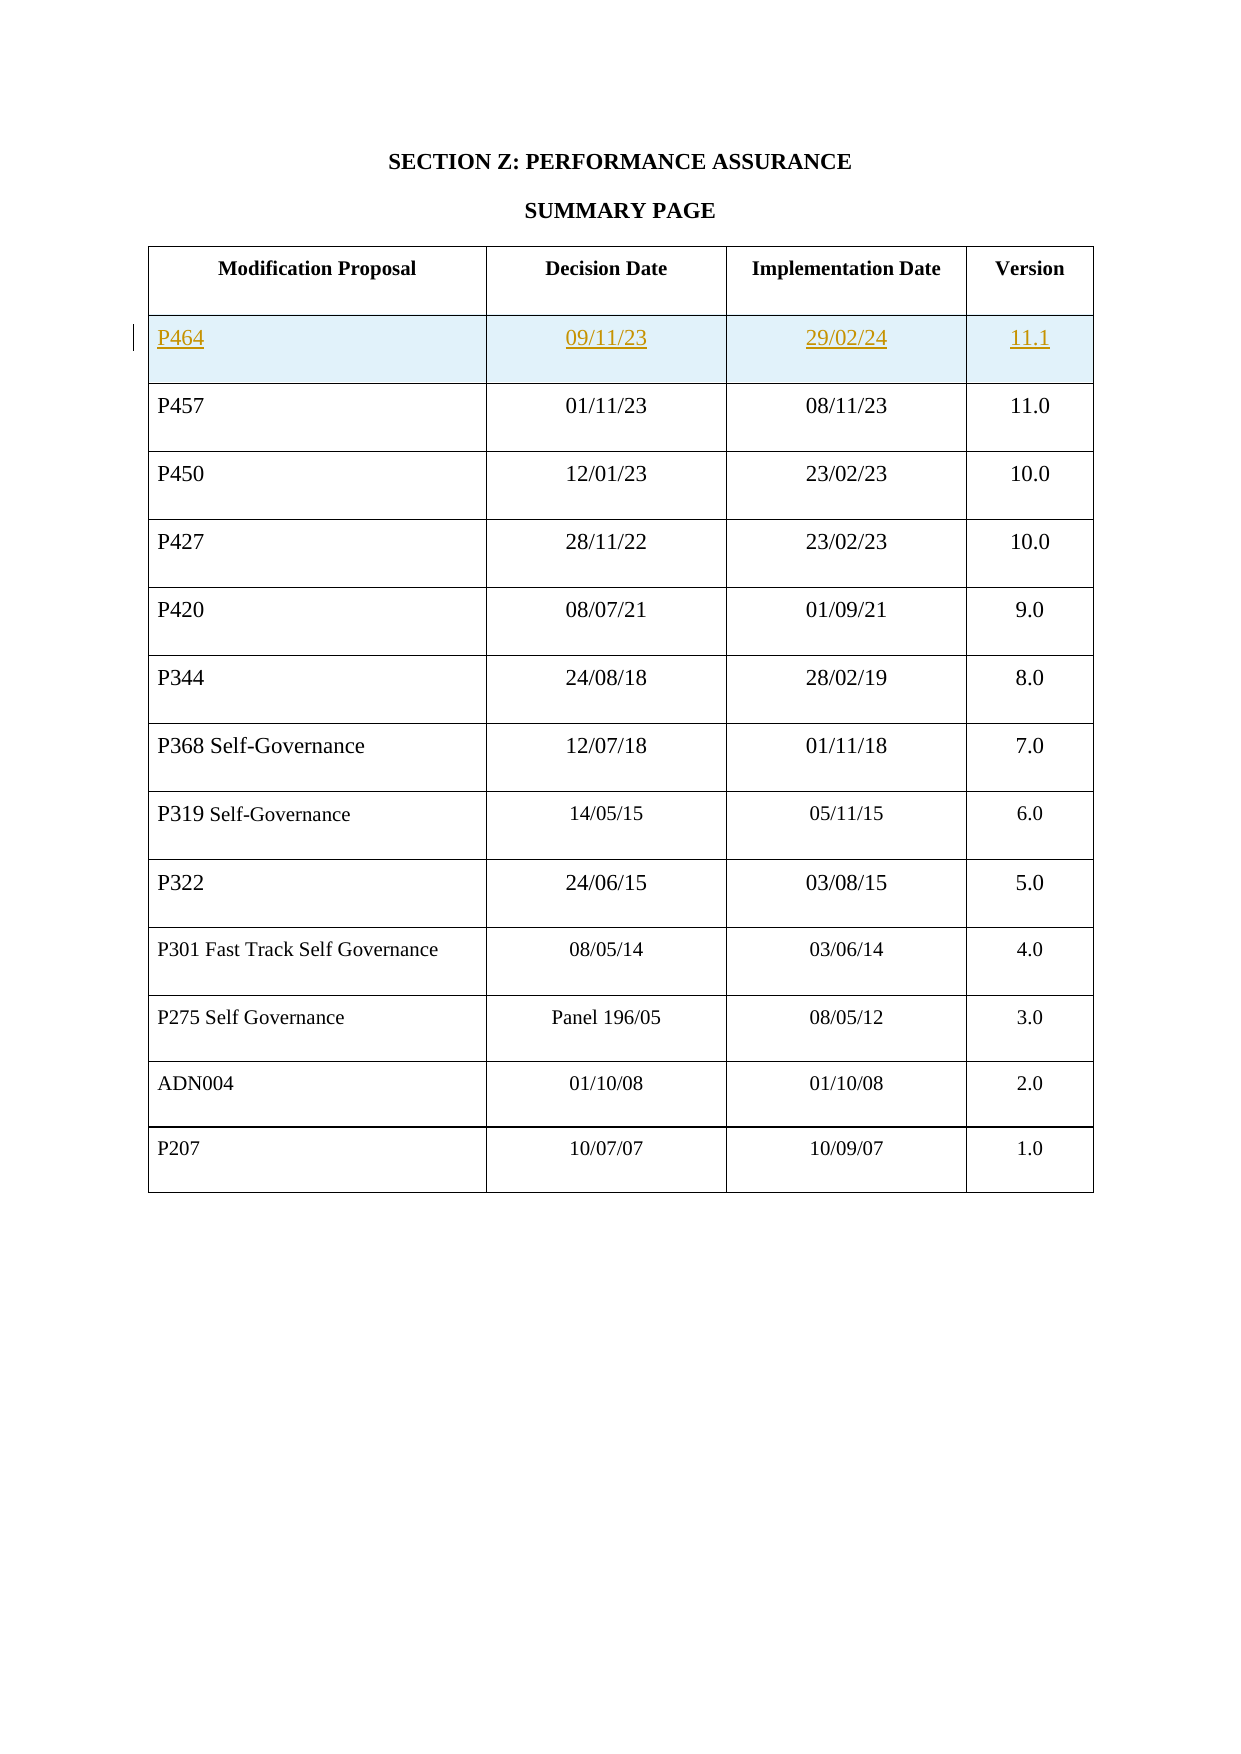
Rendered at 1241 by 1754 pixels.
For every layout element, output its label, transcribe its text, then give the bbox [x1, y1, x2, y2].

table_cell 01/10/08 [487, 1062, 726, 1126]
table_cell 05/11/15 [727, 792, 966, 859]
table_cell P322 [149, 860, 486, 927]
table_header Decision Date [487, 247, 726, 314]
table_cell 03/08/15 [727, 860, 966, 927]
table_cell P420 [149, 588, 486, 654]
text SUMMARY PAGE [148, 197, 1092, 223]
table_cell 24/08/18 [487, 656, 726, 723]
table_cell 14/05/15 [487, 792, 726, 859]
table_cell 23/02/23 [727, 520, 966, 587]
table_cell Panel 196/05 [487, 996, 726, 1061]
table_cell P275 Self Governance [149, 996, 486, 1061]
table_header Modification Proposal [149, 247, 486, 314]
table_cell 4.0 [967, 928, 1093, 995]
table_cell 01/11/18 [727, 724, 966, 791]
text SECTION Z: PERFORMANCE ASSURANCE [148, 148, 1092, 174]
table_cell P368 Self-Governance [149, 724, 486, 791]
table_cell 7.0 [967, 724, 1093, 791]
table_cell 08/07/21 [487, 588, 726, 654]
table_cell 08/11/23 [727, 384, 966, 451]
table_header Implementation Date [727, 247, 966, 314]
table_cell 12/07/18 [487, 724, 726, 791]
table_cell P319 Self-Governance [149, 792, 486, 859]
table_cell 28/02/19 [727, 656, 966, 723]
table_cell 3.0 [967, 996, 1093, 1061]
table_cell P207 [149, 1128, 486, 1192]
table_cell 2.0 [967, 1062, 1093, 1126]
table_cell 08/05/12 [727, 996, 966, 1061]
table_cell P344 [149, 656, 486, 723]
table_cell 23/02/23 [727, 452, 966, 518]
table_cell 01/10/08 [727, 1062, 966, 1126]
table_cell 03/06/14 [727, 928, 966, 995]
table_cell 1.0 [967, 1128, 1093, 1192]
table_cell 6.0 [967, 792, 1093, 859]
table_cell 12/01/23 [487, 452, 726, 518]
table_cell P427 [149, 520, 486, 587]
table_cell 5.0 [967, 860, 1093, 927]
table_cell 10.0 [967, 452, 1093, 518]
table_cell P450 [149, 452, 486, 518]
table_cell ADN004 [149, 1062, 486, 1126]
table_cell 01/09/21 [727, 588, 966, 654]
table_cell 11.0 [967, 384, 1093, 451]
table_cell 01/11/23 [487, 384, 726, 451]
table_cell P457 [149, 384, 486, 451]
table_cell 24/06/15 [487, 860, 726, 927]
table_header Version [967, 247, 1093, 314]
table_cell [727, 1128, 966, 1192]
table_cell 28/11/22 [487, 520, 726, 587]
table_cell 10.0 [967, 520, 1093, 587]
table_cell 08/05/14 [487, 928, 726, 995]
table_cell P301 Fast Track Self Governance [149, 928, 486, 995]
table_cell [487, 1128, 726, 1192]
table_cell 8.0 [967, 656, 1093, 723]
table_cell 9.0 [967, 588, 1093, 654]
